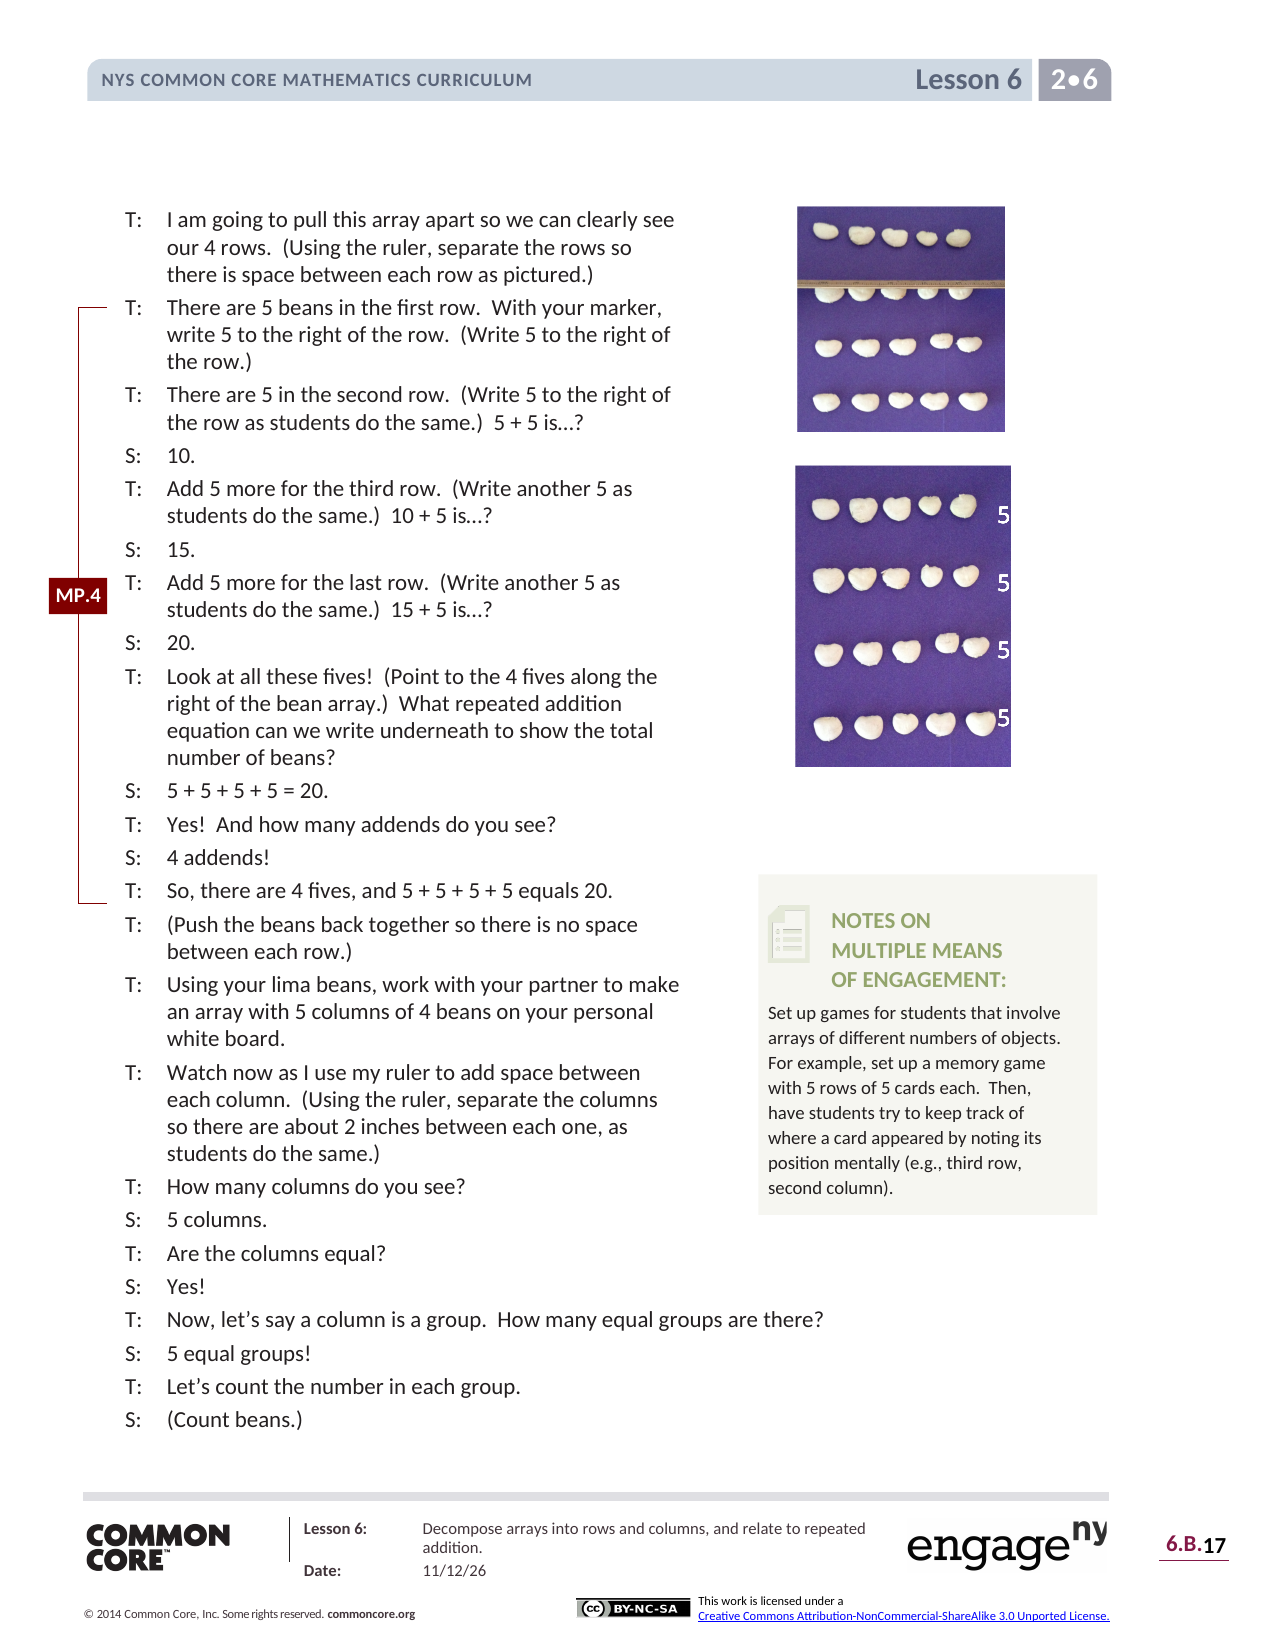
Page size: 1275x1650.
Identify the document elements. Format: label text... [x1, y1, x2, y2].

list T: Are the columns equal? [125, 1239, 1105, 1267]
list T: Now, let’s say a column is a group. How many equal groups are there? [125, 1306, 1105, 1333]
list S: (Count beans.) [125, 1406, 1108, 1433]
list T: So, there are 4 fives, and 5 + 5 + 5 + 5 equals 20. [125, 877, 683, 904]
list T: Look at all these fives! (Point to the 4 fives along the right of the bean array.) What repeated addition equation can we write underneath to show the total number of beans? [125, 662, 683, 771]
list S: 20. [125, 629, 683, 656]
list T: Yes! And how many addends do you see? [125, 810, 683, 837]
picture [796, 466, 1011, 767]
list S: 5 equal groups! [125, 1339, 683, 1367]
list T: Let’s count the number in each group. [125, 1373, 1108, 1400]
list T: I am going to pull this array apart so we can clearly see our 4 rows. (Using the ruler, separate the rows so there is space between each row as pictured.) [125, 206, 683, 287]
list T: Watch now as I use my ruler to add space between each column. (Using the ruler, separate the columns so there are about 2 inches between each one, as students do the same.) [125, 1058, 683, 1167]
list S: 15. [125, 535, 683, 562]
list S: Yes! [125, 1273, 1105, 1300]
list S: 10. [125, 442, 683, 469]
picture [574, 1598, 691, 1617]
list S: 5 columns. [125, 1206, 1105, 1233]
list T: (Push the beans back together so there is no space between each row.) [125, 910, 683, 964]
list T: There are 5 beans in the first row. With your marker, write 5 to the right of the row. (Write 5 to the right of the row.) [125, 294, 683, 375]
picture [798, 207, 1005, 432]
list T: How many columns do you see? [125, 1173, 1105, 1200]
list S: 5 + 5 + 5 + 5 = 20. [125, 777, 683, 804]
list T: Using your lima beans, work with your partner to make an array with 5 columns of 4 beans on your personal white board. [125, 971, 683, 1052]
picture [906, 1518, 1107, 1573]
list S: 4 addends! [125, 844, 683, 871]
list T: Add 5 more for the last row. (Write another 5 as students do the same.) 15 + 5 is…? [125, 569, 683, 623]
list T: Add 5 more for the third row. (Write another 5 as students do the same.) 10 + 5 is…? [125, 475, 683, 529]
picture [767, 905, 810, 963]
picture [81, 1518, 234, 1576]
list T: There are 5 in the second row. (Write 5 to the right of the row as students do the same.) 5 + 5 is…? [125, 381, 683, 435]
